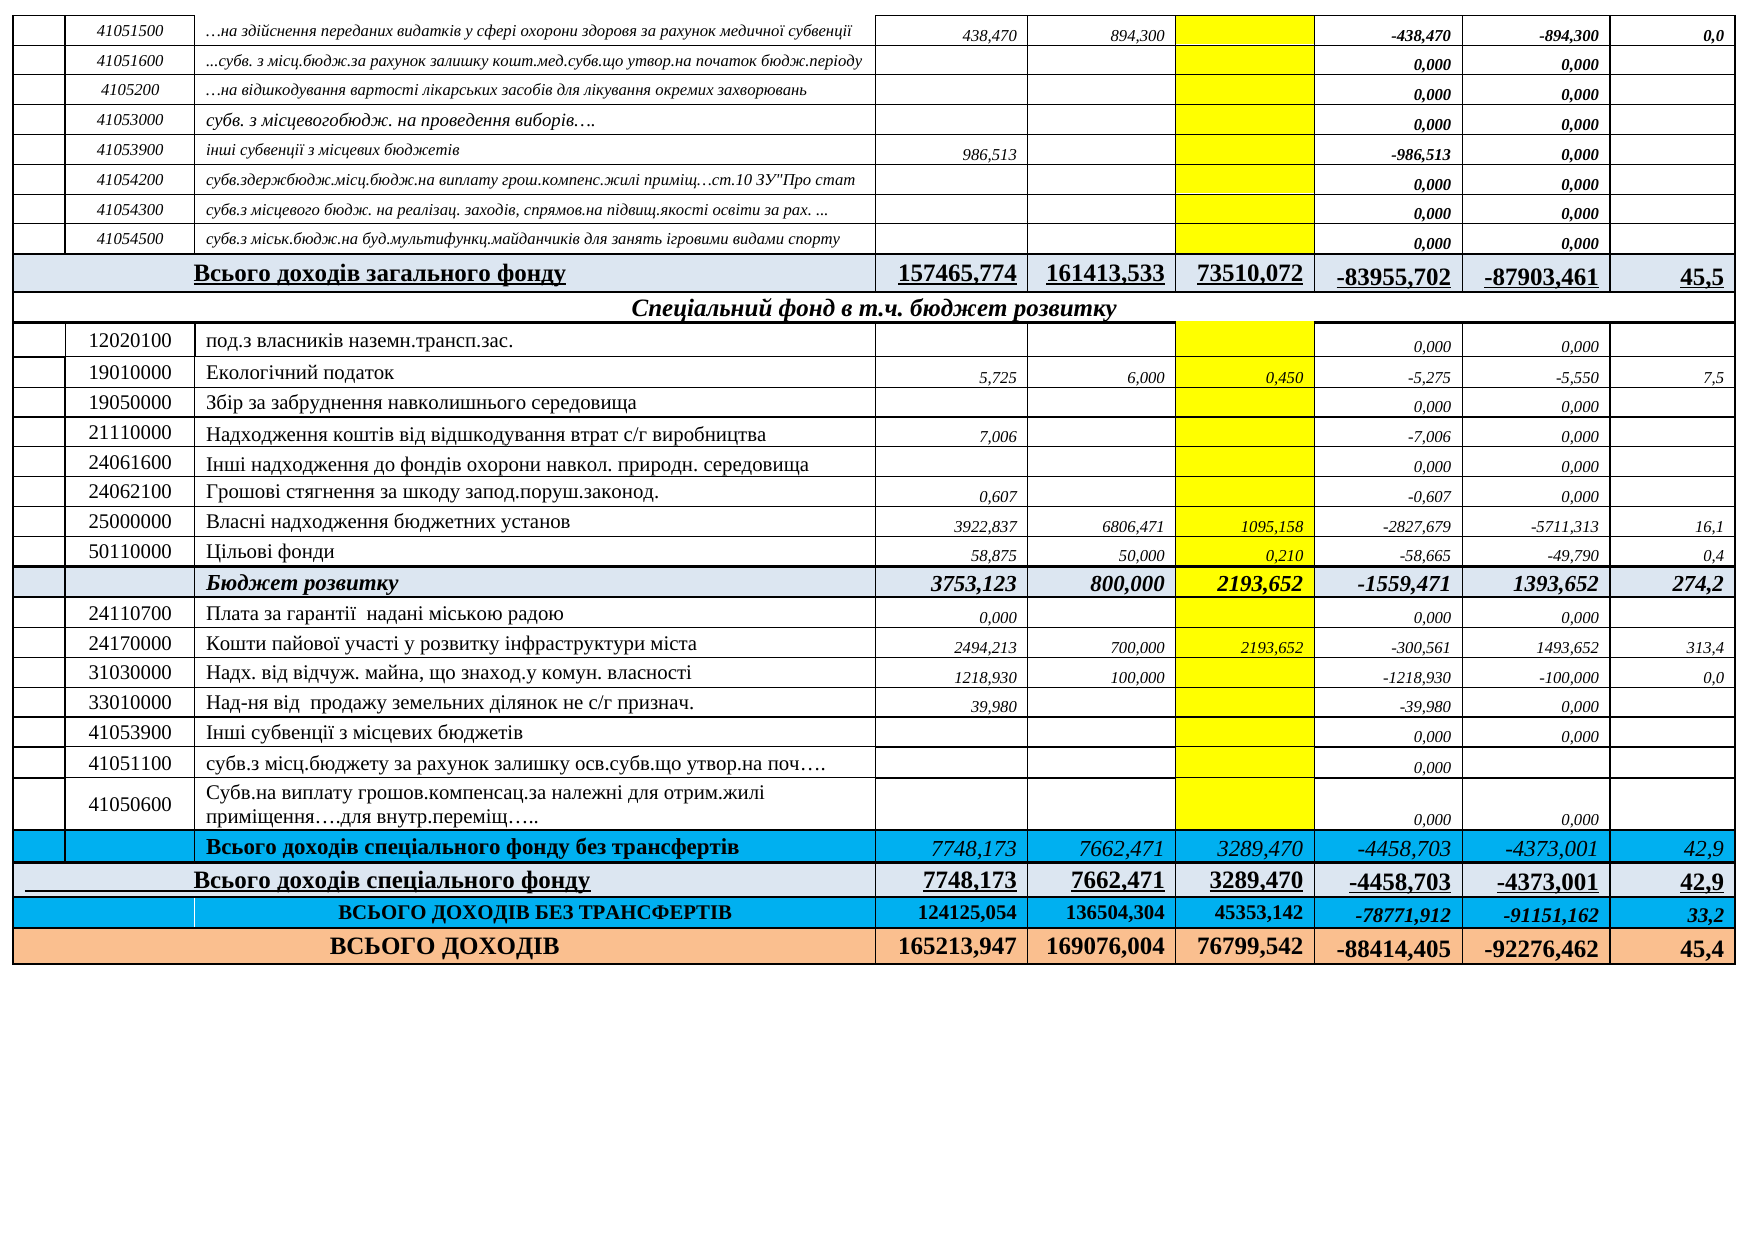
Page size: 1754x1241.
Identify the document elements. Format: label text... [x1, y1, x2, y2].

table_cell [14, 447, 64, 476]
table_cell 0,000 [1315, 324, 1462, 356]
table_cell [1176, 747, 1314, 777]
table_cell [14, 688, 64, 716]
table_cell -83955,702 [1315, 255, 1462, 291]
table_cell [14, 135, 64, 164]
table_cell [1028, 195, 1175, 223]
table_cell 3922,837 [876, 507, 1027, 536]
table_cell [1176, 598, 1314, 627]
table_cell 3753,123 [876, 568, 1027, 596]
table_cell 169076,004 [1028, 929, 1175, 963]
table_cell 5,725 [876, 357, 1027, 387]
table_cell 2494,213 [876, 628, 1027, 657]
table_cell 41053000 [66, 105, 194, 134]
table_cell [14, 748, 64, 777]
table_cell [1028, 135, 1175, 164]
table_cell [1028, 688, 1175, 716]
table_cell -986,513 [1315, 135, 1462, 164]
table_cell 0,000 [1463, 418, 1609, 446]
table_cell 0,000 [1315, 748, 1462, 777]
table_cell 0,000 [1315, 46, 1462, 74]
table_cell 0,000 [1463, 46, 1609, 74]
table_cell [14, 537, 64, 565]
table_cell -5,550 [1463, 357, 1609, 387]
table_cell [1176, 388, 1314, 416]
table_cell інші субвенції з місцевих бюджетів [195, 135, 875, 164]
table_cell [1176, 658, 1314, 687]
table_cell Плата за гарантії надані міською радою [195, 598, 875, 627]
table_cell [14, 16, 64, 44]
table_cell 7,006 [876, 418, 1027, 446]
table_cell -438,470 [1315, 16, 1462, 44]
table_cell [14, 477, 64, 506]
table_cell -91151,162 [1463, 898, 1609, 927]
table_cell Екологічний податок [195, 357, 875, 387]
table_cell 31030000 [66, 658, 194, 687]
table_cell 7662,471 [1028, 831, 1175, 861]
table_cell -5711,313 [1463, 507, 1609, 536]
table_cell [1611, 105, 1734, 134]
table_cell [14, 75, 64, 104]
table_cell [1028, 224, 1175, 253]
table_cell [876, 165, 1027, 193]
table_cell [1176, 195, 1314, 223]
table_cell [1028, 388, 1175, 416]
table_cell 0,210 [1176, 537, 1314, 565]
table_cell [876, 324, 1027, 356]
table_cell 1493,652 [1463, 628, 1609, 657]
table_cell [1176, 46, 1314, 74]
table_cell Над-ня від продажу земельних ділянок не с/г признач. [195, 688, 875, 716]
table_cell Кошти пайової участі у розвитку інфраструктури міста [195, 628, 875, 657]
table_cell 0,000 [1463, 447, 1609, 476]
table_cell [876, 779, 1027, 829]
table_cell Субв.на виплату грошов.компенсац.за належні для отрим.жилі приміщення….для внутр.переміщ….. [195, 778, 875, 829]
table_cell [1176, 418, 1314, 446]
table_cell [1611, 46, 1734, 74]
table_cell субв. з місцевогобюдж. на проведення виборів…. [195, 105, 875, 134]
table_cell [1176, 75, 1314, 104]
table_cell [876, 224, 1027, 253]
table_cell 0,0 [1611, 658, 1734, 687]
table_cell 0,000 [1315, 75, 1462, 104]
table_cell 1393,652 [1463, 568, 1609, 596]
table_cell [14, 46, 64, 74]
table_cell 45,5 [1611, 255, 1734, 291]
table_cell -4373,001 [1463, 831, 1609, 861]
table_cell 41051600 [66, 46, 194, 74]
table_cell 0,000 [1463, 477, 1609, 506]
table_cell -1559,471 [1315, 568, 1462, 596]
table_cell 76799,542 [1176, 929, 1314, 963]
table_cell 3289,470 [1176, 864, 1314, 896]
table_cell 19010000 [66, 357, 194, 387]
table_cell [1028, 46, 1175, 74]
table_cell 0,000 [1315, 388, 1462, 416]
table_cell Інші субвенції з місцевих бюджетів [195, 718, 875, 746]
table_cell [1028, 718, 1175, 746]
table_cell [65, 898, 194, 927]
table_cell 700,000 [1028, 628, 1175, 657]
table_cell 24110700 [66, 598, 194, 627]
table_cell 45,4 [1611, 929, 1734, 963]
table_cell 41051100 [66, 747, 194, 777]
table_cell [1028, 418, 1175, 446]
table_cell 986,513 [876, 135, 1027, 164]
table_cell [1176, 165, 1314, 193]
table_cell [1176, 718, 1314, 746]
table_cell [1611, 477, 1734, 506]
table_cell Надходження коштів від відшкодування втрат с/г виробництва [195, 418, 875, 446]
table_cell 42,9 [1611, 864, 1734, 896]
table_cell 0,000 [1315, 165, 1462, 193]
table_cell 12020100 [66, 324, 194, 356]
table_cell -100,000 [1463, 658, 1609, 687]
table_cell [876, 195, 1027, 223]
table_cell [876, 718, 1027, 746]
table_cell [1176, 778, 1314, 829]
table_cell 50,000 [1028, 537, 1175, 565]
table_cell субв.здержбюдж.місц.бюдж.на виплату грош.компенс.жилі приміщ…ст.10 ЗУ"Про стат [195, 165, 875, 193]
table_cell [14, 898, 65, 927]
table_cell [66, 831, 194, 861]
table_cell 0,000 [1463, 224, 1609, 253]
table_cell 0,4 [1611, 537, 1734, 565]
table_cell 4105200 [66, 75, 194, 104]
table_cell [14, 105, 64, 134]
table_cell 41054300 [66, 195, 194, 223]
table_cell [14, 568, 64, 596]
table_cell [14, 718, 64, 746]
table_cell 58,875 [876, 537, 1027, 565]
table_cell [1611, 224, 1734, 253]
table_cell [1176, 447, 1314, 476]
table_cell 438,470 [876, 16, 1027, 44]
table_cell 7,5 [1611, 357, 1734, 387]
table_cell [14, 779, 64, 829]
table_cell 0,000 [1315, 718, 1462, 746]
table_cell 0,000 [1463, 135, 1609, 164]
table_cell …на здійснення переданих видатків у сфері охорони здоровя за рахунок медичної субвенції [195, 15, 875, 44]
table_cell 0,607 [876, 477, 1027, 506]
table_cell -87903,461 [1463, 255, 1609, 291]
table_cell ...субв. з місц.бюдж.за рахунок залишку кошт.мед.субв.що утвор.на початок бюдж.періоду [195, 46, 875, 74]
table_cell 0,000 [1463, 75, 1609, 104]
table_cell [876, 105, 1027, 134]
table_cell -300,561 [1315, 628, 1462, 657]
table_cell [1611, 165, 1734, 193]
table_cell [14, 658, 64, 687]
table_cell [1611, 418, 1734, 446]
table_cell 39,980 [876, 688, 1027, 716]
table_cell 6806,471 [1028, 507, 1175, 536]
table_cell Всього доходів спеціального фонду [14, 864, 875, 896]
table_cell 0,000 [1315, 779, 1462, 829]
table_cell 33,2 [1611, 898, 1734, 927]
table_cell [1611, 324, 1734, 356]
table_cell Власні надходження бюджетних установ [195, 507, 875, 536]
table_cell 2193,652 [1176, 628, 1314, 657]
table_cell 41053900 [66, 718, 194, 746]
table_cell [1028, 165, 1175, 193]
table_cell 165213,947 [876, 929, 1027, 963]
table_cell [14, 388, 64, 416]
table_cell [876, 447, 1027, 476]
table_cell [1176, 135, 1314, 164]
table_cell [1176, 224, 1314, 253]
table_cell 0,0 [1611, 16, 1734, 44]
table_cell [876, 388, 1027, 416]
table_cell 0,000 [1463, 195, 1609, 223]
table_cell [876, 75, 1027, 104]
table_cell 0,000 [1315, 195, 1462, 223]
table_cell 0,000 [876, 598, 1027, 627]
table_cell ВСЬОГО ДОХОДІВ [14, 929, 875, 963]
table_cell [14, 165, 64, 193]
table_cell [1028, 75, 1175, 104]
table_cell 6,000 [1028, 357, 1175, 387]
table_cell 41054200 [66, 165, 194, 193]
table_cell 21110000 [66, 418, 194, 446]
table_cell [876, 748, 1027, 777]
table_cell [1176, 105, 1314, 134]
table_cell [14, 507, 64, 536]
table_cell 0,000 [1463, 779, 1609, 829]
table_cell Збір за забруднення навколишнього середовища [195, 388, 875, 416]
table_cell 2193,652 [1176, 568, 1314, 596]
table_cell ВСЬОГО ДОХОДІВ БЕЗ ТРАНСФЕРТІВ [195, 898, 875, 927]
table_cell -88414,405 [1315, 929, 1462, 963]
table_cell [1611, 75, 1734, 104]
table_cell [14, 358, 64, 387]
table_cell -92276,462 [1463, 929, 1609, 963]
table_cell 157465,774 [876, 255, 1027, 291]
table_cell -58,665 [1315, 537, 1462, 565]
table_cell 7748,173 [876, 864, 1027, 896]
table_cell субв.з місцевого бюдж. на реалізац. заходів, спрямов.на підвищ.якості освіти за рах. ... [195, 195, 875, 223]
table_cell Всього доходів загального фонду [14, 255, 875, 291]
table_cell 800,000 [1028, 568, 1175, 596]
table_cell под.з власників наземн.трансп.зас. [196, 324, 875, 356]
table_cell 0,000 [1315, 598, 1462, 627]
table_cell …на відшкодування вартості лікарських засобів для лікування окремих захворювань [195, 75, 875, 104]
table_cell -2827,679 [1315, 507, 1462, 536]
table_cell 33010000 [66, 688, 194, 716]
table_cell Спеціальний фонд в т.ч. бюджет розвитку [14, 293, 1734, 321]
table_cell [1176, 321, 1314, 356]
table_cell [14, 195, 64, 223]
table_cell -4458,703 [1315, 864, 1462, 896]
table_cell 0,000 [1463, 388, 1609, 416]
table_cell -1218,930 [1315, 658, 1462, 687]
table_cell [1611, 718, 1734, 746]
table_cell [1176, 477, 1314, 506]
table_cell 0,000 [1463, 324, 1609, 356]
table_cell 0,000 [1463, 165, 1609, 193]
table_cell 25000000 [66, 507, 194, 536]
table_cell Бюджет розвитку [195, 568, 875, 596]
table_cell 7662,471 [1028, 864, 1175, 896]
table_cell 16,1 [1611, 507, 1734, 536]
table_cell 50110000 [66, 537, 194, 565]
table_cell -894,300 [1463, 16, 1609, 44]
table_cell 24062100 [66, 477, 194, 506]
table_cell 73510,072 [1176, 255, 1314, 291]
table_cell [876, 46, 1027, 74]
table_cell [1611, 195, 1734, 223]
table_cell 1218,930 [876, 658, 1027, 687]
table_cell [1611, 598, 1734, 627]
table_cell [1611, 779, 1734, 829]
table_cell -78771,912 [1315, 898, 1462, 927]
table_cell 0,000 [1315, 224, 1462, 253]
table_cell 894,300 [1028, 16, 1175, 44]
table_cell -4373,001 [1463, 864, 1609, 896]
table_cell -4458,703 [1315, 831, 1462, 861]
table_cell [14, 831, 64, 861]
table_cell -0,607 [1315, 477, 1462, 506]
table_cell [1028, 598, 1175, 627]
table_cell 0,000 [1463, 105, 1609, 134]
table_cell Цільові фонди [195, 537, 875, 565]
table_cell [1028, 748, 1175, 777]
table_cell Всього доходів спеціального фонду без трансфертів [195, 831, 875, 861]
table_cell [1028, 779, 1175, 829]
table_cell [1028, 324, 1175, 356]
table_cell 100,000 [1028, 658, 1175, 687]
table_cell 0,000 [1463, 598, 1609, 627]
table_cell субв.з міськ.бюдж.на буд.мультифункц.майданчиків для занять ігровими видами спорту [195, 224, 875, 253]
table_cell [1611, 447, 1734, 476]
table_cell [1028, 105, 1175, 134]
table_cell Інші надходження до фондів охорони навкол. природн. середовища [195, 447, 875, 476]
table_cell 41050600 [66, 778, 194, 829]
table_cell [14, 224, 64, 253]
table_cell 7748,173 [876, 831, 1027, 861]
table_cell -49,790 [1463, 537, 1609, 565]
table_cell [1611, 388, 1734, 416]
table_cell 0,000 [1315, 105, 1462, 134]
table_cell 41054500 [66, 224, 194, 253]
table_cell 24170000 [66, 628, 194, 657]
table_cell [1611, 688, 1734, 716]
table_cell 0,450 [1176, 357, 1314, 387]
table_cell 0,000 [1315, 447, 1462, 476]
table_cell 3289,470 [1176, 831, 1314, 861]
table_cell [14, 418, 64, 446]
table_cell -7,006 [1315, 418, 1462, 446]
table_cell 124125,054 [876, 898, 1027, 927]
table_cell 41053900 [66, 135, 194, 164]
table_cell 161413,533 [1028, 255, 1175, 291]
table_cell 0,000 [1463, 718, 1609, 746]
table_cell 24061600 [66, 447, 194, 476]
table_cell 136504,304 [1028, 898, 1175, 927]
table_cell субв.з місц.бюджету за рахунок залишку осв.субв.що утвор.на поч…. [195, 747, 875, 777]
table_cell 0,000 [1463, 688, 1609, 716]
table_cell 41051500 [66, 16, 194, 44]
table_cell -5,275 [1315, 357, 1462, 387]
table_cell 19050000 [66, 388, 194, 416]
table_cell [1611, 135, 1734, 164]
table_cell [14, 324, 65, 356]
table_cell 274,2 [1611, 568, 1734, 596]
table_cell 42,9 [1611, 831, 1734, 861]
table_cell Грошові стягнення за шкоду запод.поруш.законод. [195, 477, 875, 506]
table_cell [14, 598, 64, 627]
table_cell [66, 568, 194, 596]
table_cell 45353,142 [1176, 898, 1314, 927]
table_cell -39,980 [1315, 688, 1462, 716]
table_cell [1028, 477, 1175, 506]
table_cell [1176, 16, 1314, 44]
table_cell [14, 628, 64, 657]
table_cell [1028, 447, 1175, 476]
table_cell Надх. від відчуж. майна, що знаход.у комун. власності [195, 658, 875, 687]
table_cell [1463, 748, 1609, 777]
table_cell [1176, 688, 1314, 716]
table_cell 313,4 [1611, 628, 1734, 657]
table_cell 1095,158 [1176, 507, 1314, 536]
table_cell [1611, 748, 1734, 777]
